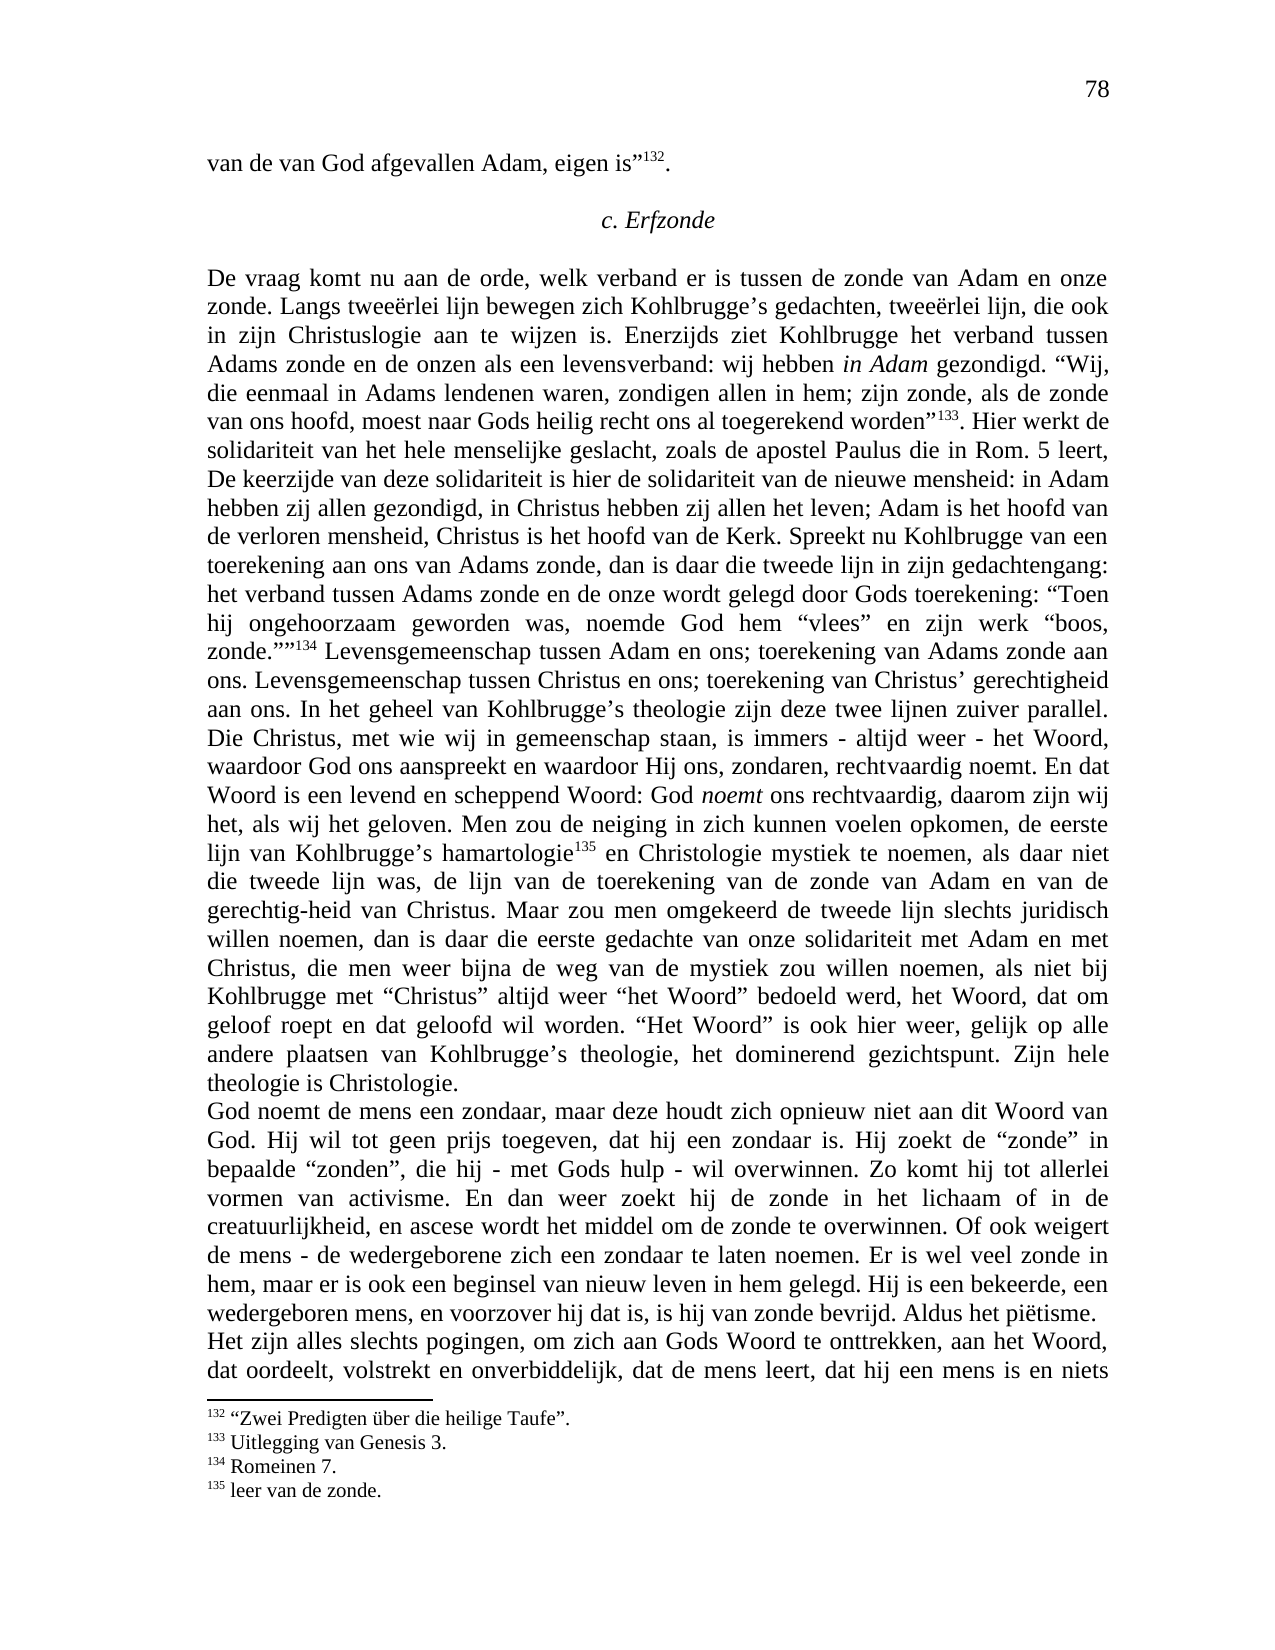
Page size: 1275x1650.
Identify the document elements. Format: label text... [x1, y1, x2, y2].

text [207, 148, 1109, 176]
text c. Erfzonde [207, 205, 1109, 234]
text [207, 1326, 1109, 1384]
text God noemt de mens een zondaar, maar deze houdt zich opnieuw niet aan dit Woord van God. Hij wil tot geen prijs toegeven, dat hij een zondaar is. Hij zoekt de “zonde” in bepaalde “zonden”, die hij - met Gods hulp - wil overwinnen. Zo komt hij tot allerlei vormen van activisme. En dan weer zoekt hij de zonde in het lichaam of in de creatuurlijkheid, en ascese wordt het middel om de zonde te overwinnen. Of ook weigert de mens - de wedergeborene zich een zondaar te laten noemen. Er is wel veel zonde in hem, maar er is ook een beginsel van nieuw leven in hem gelegd. Hij is een bekeerde, een wedergeboren mens, en voorzover hij dat is, is hij van zonde bevrijd. Aldus het piëtisme. [207, 1096, 1109, 1326]
text De vraag komt nu aan de orde, welk verband er is tussen de zonde van Adam en onze zonde. Langs tweeërlei lijn bewegen zich Kohlbrugge’s gedachten, tweeërlei lijn, die ook in zijn Christuslogie aan te wijzen is. Enerzijds ziet Kohlbrugge het verband tussen Adams zonde en de onzen als een levensverband: wij hebben in Adam gezondigd. “Wij, die eenmaal in Adams lendenen waren, zondigen allen in hem; zijn zonde, als de zonde van ons hoofd, moest naar Gods heilig recht ons al toegerekend worden”. Hier werkt de solidariteit van het hele menselijke geslacht, zoals de apostel Paulus die in Rom. 5 leert, De keerzijde van deze solidariteit is hier de solidariteit van de nieuwe mensheid: in Adam hebben zij allen gezondigd, in Christus hebben zij allen het leven; Adam is het hoofd van de verloren mensheid, Christus is het hoofd van de Kerk. Spreekt nu Kohlbrugge van een toerekening aan ons van Adams zonde, dan is daar die tweede lijn in zijn gedachtengang: het verband tussen Adams zonde en de onze wordt gelegd door Gods toerekening: “Toen hij ongehoorzaam geworden was, noemde God hem “vlees” en zijn werk “boos, zonde.”” Levensgemeenschap tussen Adam en ons; toerekening van Adams zonde aan ons. Levensgemeenschap tussen Christus en ons; toerekening van Christus’ gerechtigheid aan ons. In het geheel van Kohlbrugge’s theologie zijn deze twee lijnen zuiver parallel. Die Christus, met wie wij in gemeenschap staan, is immers - altijd weer - het Woord, waardoor God ons aanspreekt en waardoor Hij ons, zondaren, rechtvaardig noemt. En dat Woord is een levend en scheppend Woord: God noemt ons rechtvaardig, daarom zijn wij het, als wij het geloven. Men zou de neiging in zich kunnen voelen opkomen, de eerste lijn van Kohlbrugge’s hamartologie en Christologie mystiek te noemen, als daar niet die tweede lijn was, de lijn van de toerekening van de zonde van Adam en van de gerechtig-heid van Christus. Maar zou men omgekeerd de tweede lijn slechts juridisch willen noemen, dan is daar die eerste gedachte van onze solidariteit met Adam en met Christus, die men weer bijna de weg van de mystiek zou willen noemen, als niet bij Kohlbrugge met “Christus” altijd weer “het Woord” bedoeld werd, het Woord, dat om geloof roept en dat geloofd wil worden. “Het Woord” is ook hier weer, gelijk op alle andere plaatsen van Kohlbrugge’s theologie, het dominerend gezichtspunt. Zijn hele theologie is Christologie. [207, 263, 1109, 1096]
